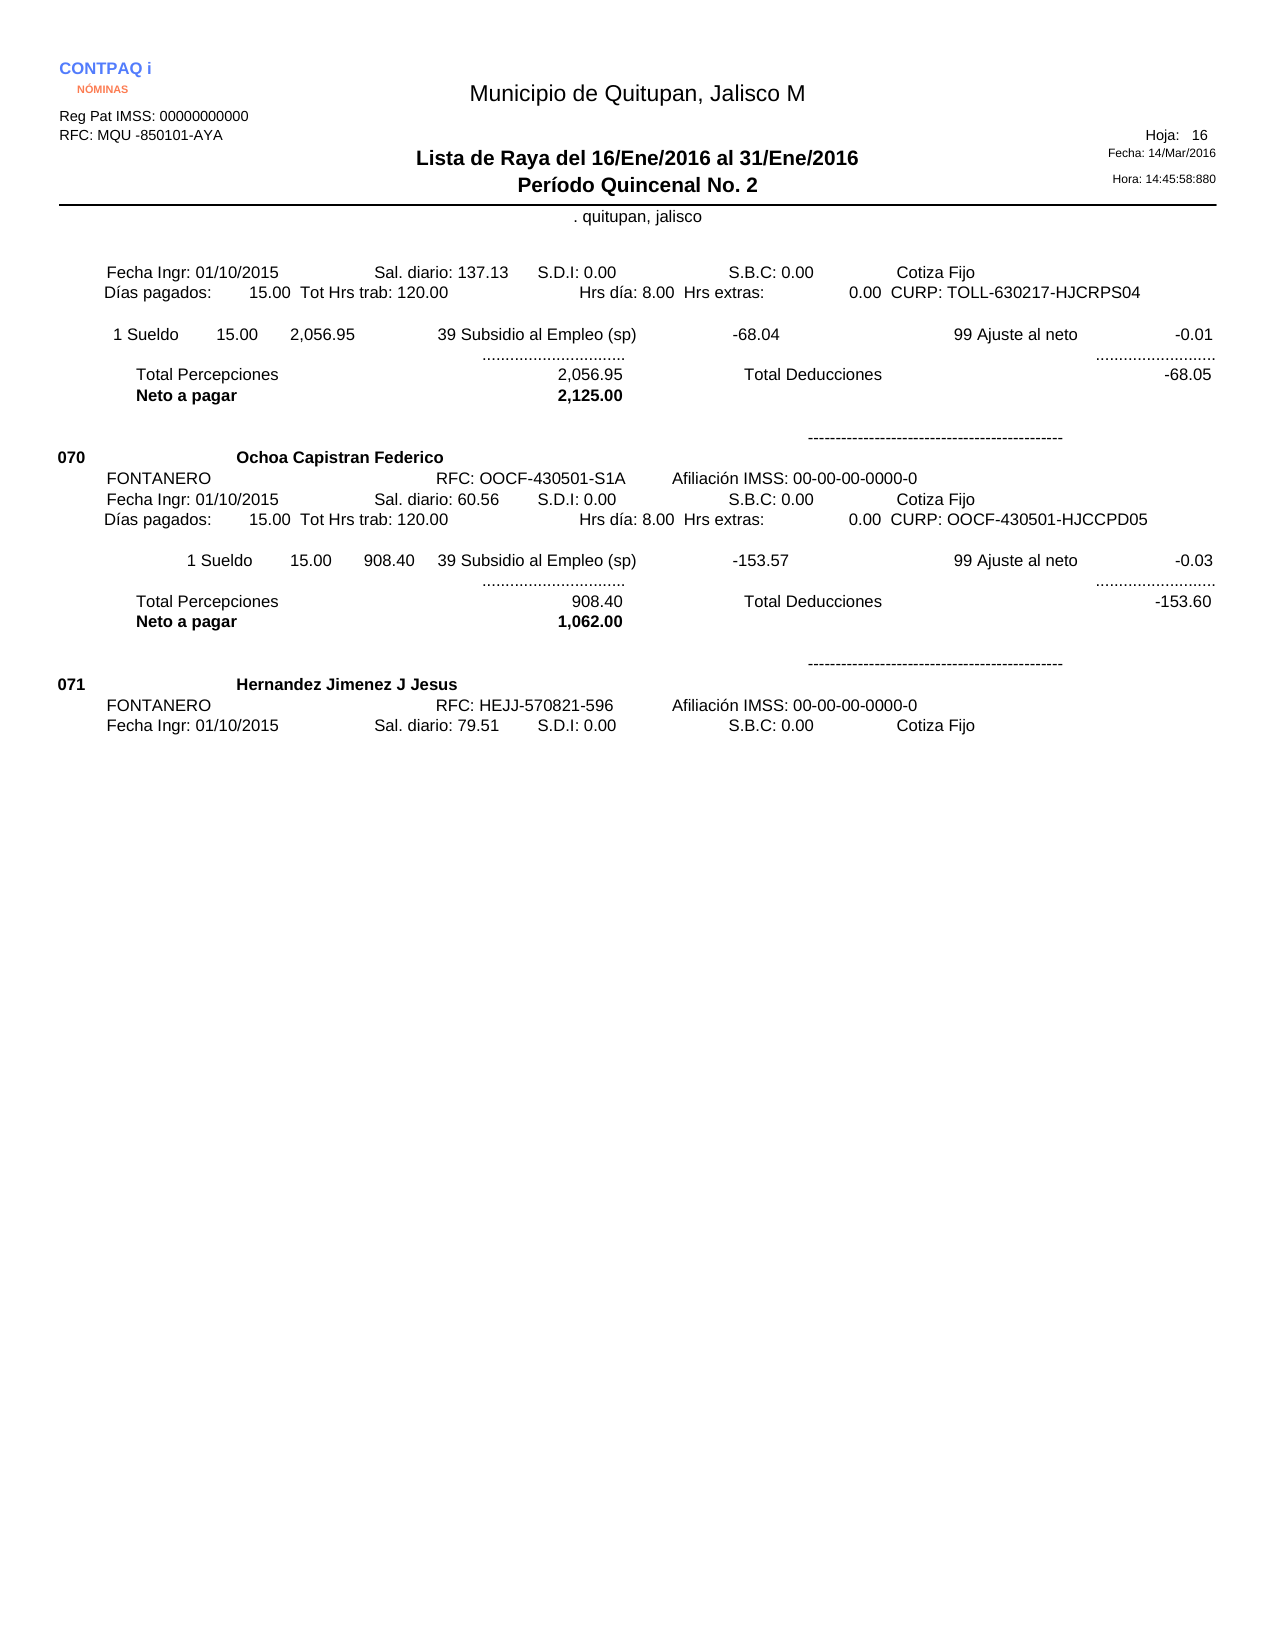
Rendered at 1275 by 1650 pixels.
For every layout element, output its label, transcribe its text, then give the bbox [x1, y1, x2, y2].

text 071 Hernandez Jimenez J Jesus [57, 674, 1216, 694]
text 1 Sueldo 15.00 908.40 39 Subsidio al Empleo (sp) -153.57 99 Ajuste al neto -0.03 [103, 551, 1213, 570]
text 070 Ochoa Capistran Federico [57, 448, 1216, 467]
text ............................... .......................... [59, 344, 1216, 364]
text Total Percepciones 908.40 Total Deducciones -153.60 [59, 591, 1216, 611]
text ---------------------------------------------- [59, 654, 1216, 673]
text Fecha Ingr: 01/10/2015 Sal. diario: 137.13 S.D.I: 0.00 S.B.C: 0.00 Cotiza Fijo [59, 263, 1216, 282]
text Neto a pagar 2,125.00 [59, 385, 1216, 404]
text Fecha Ingr: 01/10/2015 Sal. diario: 60.56 S.D.I: 0.00 S.B.C: 0.00 Cotiza Fijo [59, 489, 1216, 508]
text ............................... .......................... [59, 571, 1216, 590]
text Fecha Ingr: 01/10/2015 Sal. diario: 79.51 S.D.I: 0.00 S.B.C: 0.00 Cotiza Fijo [59, 716, 1216, 735]
text 1 Sueldo 15.00 2,056.95 39 Subsidio al Empleo (sp) -68.04 99 Ajuste al neto -0.01 [103, 324, 1213, 343]
text Días pagados: 15.00 Tot Hrs trab: 120.00 Hrs día: 8.00 Hrs extras: 0.00 CURP: OOCF-430501-HJCCPD05 [59, 510, 1216, 529]
text Total Percepciones 2,056.95 Total Deducciones -68.05 [59, 365, 1216, 384]
text ---------------------------------------------- [59, 428, 1216, 447]
text FONTANERO RFC: OOCF-430501-S1A Afiliación IMSS: 00-00-00-0000-0 [59, 469, 1216, 488]
text Días pagados: 15.00 Tot Hrs trab: 120.00 Hrs día: 8.00 Hrs extras: 0.00 CURP: TOLL-630217-HJCRPS04 [59, 283, 1216, 302]
text Neto a pagar 1,062.00 [59, 612, 1216, 631]
text FONTANERO RFC: HEJJ-570821-596 Afiliación IMSS: 00-00-00-0000-0 [59, 695, 1216, 714]
